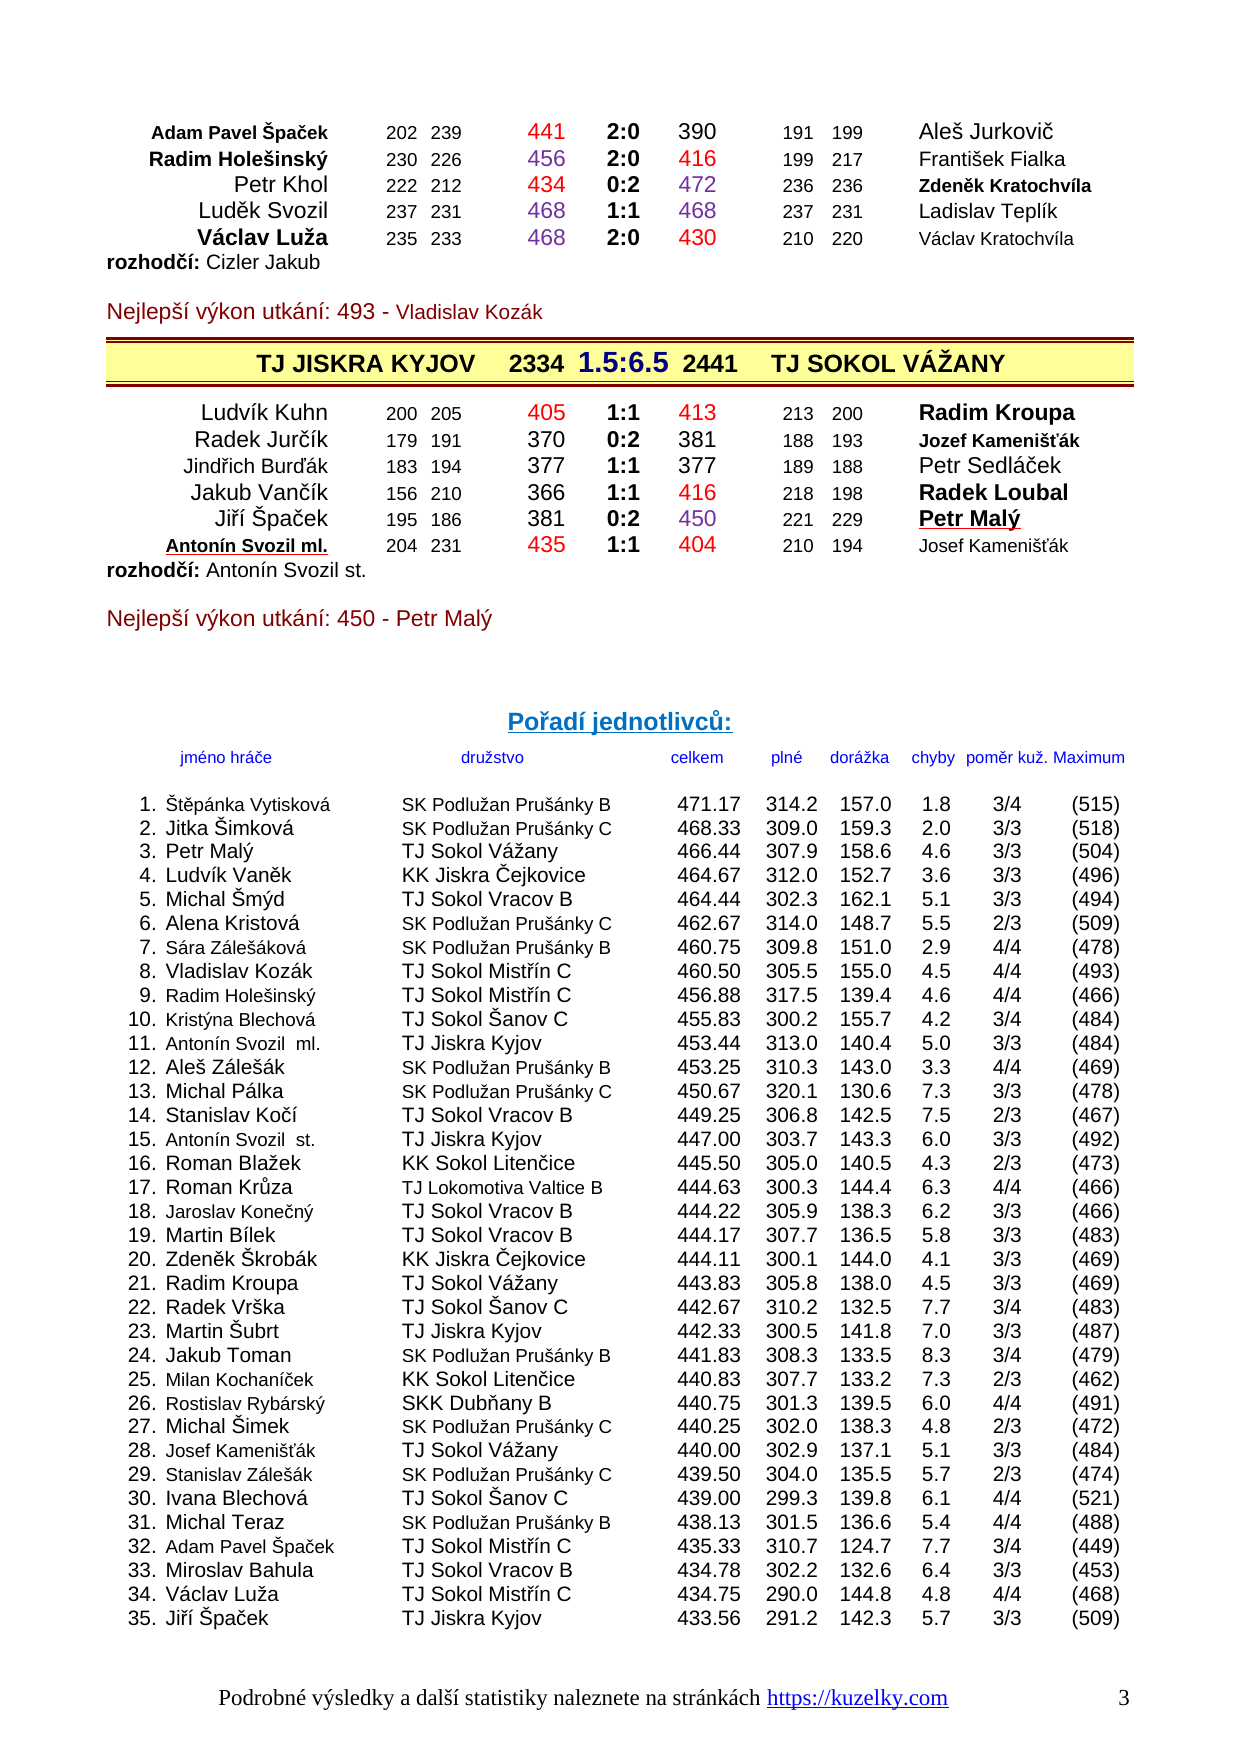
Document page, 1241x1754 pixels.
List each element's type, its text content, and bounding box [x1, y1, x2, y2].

text 7. Sára Zálešáková SK Podlužan Prušánky B 460.75 309.8 151.0 2.9 4/4 (478) [106, 935, 1134, 959]
text 14. Stanislav Kočí TJ Sokol Vracov B 449.25 306.8 142.5 7.5 2/3 (467) [106, 1103, 1134, 1127]
text 28. Josef Kamenišťák TJ Sokol Vážany 440.00 302.9 137.1 5.1 3/3 (484) [106, 1438, 1134, 1462]
text 34. Václav Luža TJ Sokol Mistřín C 434.75 290.0 144.8 4.8 4/4 (468) [106, 1582, 1134, 1606]
text 23. Martin Šubrt TJ Jiskra Kyjov 442.33 300.5 141.8 7.0 3/3 (487) [106, 1318, 1134, 1342]
text 20. Zdeněk Škrobák KK Jiskra Čejkovice 444.11 300.1 144.0 4.1 3/3 (469) [106, 1247, 1134, 1271]
text 35. Jiří Špaček TJ Jiskra Kyjov 433.56 291.2 142.3 5.7 3/3 (509) [106, 1606, 1134, 1630]
text 13. Michal Pálka SK Podlužan Prušánky C 450.67 320.1 130.6 7.3 3/3 (478) [106, 1079, 1134, 1103]
text Jakub Vančík 156 210 366 1:1 416 218 198 Radek Loubal [106, 478, 1134, 505]
text 32. Adam Pavel Špaček TJ Sokol Mistřín C 435.33 310.7 124.7 7.7 3/4 (449) [106, 1534, 1134, 1558]
text 33. Miroslav Bahula TJ Sokol Vracov B 434.78 302.2 132.6 6.4 3/3 (453) [106, 1558, 1134, 1582]
text 16. Roman Blažek KK Sokol Litenčice 445.50 305.0 140.5 4.3 2/3 (473) [106, 1151, 1134, 1175]
text 3. Petr Malý TJ Sokol Vážany 466.44 307.9 158.6 4.6 3/3 (504) [106, 839, 1134, 863]
text 24. Jakub Toman SK Podlužan Prušánky B 441.83 308.3 133.5 8.3 3/4 (479) [106, 1342, 1134, 1366]
text 2. Jitka Šimková SK Podlužan Prušánky C 468.33 309.0 159.3 2.0 3/3 (518) [106, 815, 1134, 839]
text 29. Stanislav Zálešák SK Podlužan Prušánky C 439.50 304.0 135.5 5.7 2/3 (474) [106, 1462, 1134, 1486]
text 18. Jaroslav Konečný TJ Sokol Vracov B 444.22 305.9 138.3 6.2 3/3 (466) [106, 1199, 1134, 1223]
text Petr Khol 222 212 434 0:2 472 236 236 Zdeněk Kratochvíla [106, 171, 1134, 197]
text Nejlepší výkon utkání: 450 - Petr Malý [106, 605, 1134, 632]
text jméno hráče družstvo celkem plné dorážka chyby poměr kuž. Maximum [106, 748, 1134, 767]
text 5. Michal Šmýd TJ Sokol Vracov B 464.44 302.3 162.1 5.1 3/3 (494) [106, 887, 1134, 911]
text Nejlepší výkon utkání: 493 - Vladislav Kozák [106, 298, 1134, 324]
text Luděk Svozil 237 231 468 1:1 468 237 231 Ladislav Teplík [106, 197, 1134, 223]
text 9. Radim Holešinský TJ Sokol Mistřín C 456.88 317.5 139.4 4.6 4/4 (466) [106, 983, 1134, 1007]
text 25. Milan Kochaníček KK Sokol Litenčice 440.83 307.7 133.2 7.3 2/3 (462) [106, 1366, 1134, 1390]
text 17. Roman Krůza TJ Lokomotiva Valtice B 444.63 300.3 144.4 6.3 4/4 (466) [106, 1175, 1134, 1199]
text 6. Alena Kristová SK Podlužan Prušánky C 462.67 314.0 148.7 5.5 2/3 (509) [106, 911, 1134, 935]
text 1. Štěpánka Vytisková SK Podlužan Prušánky B 471.17 314.2 157.0 1.8 3/4 (515) [106, 791, 1134, 815]
text 21. Radim Kroupa TJ Sokol Vážany 443.83 305.8 138.0 4.5 3/3 (469) [106, 1271, 1134, 1294]
text TJ Jiskra Kyjov 2334 1.5:6.5 2441 TJ Sokol Vážany [106, 343, 1134, 381]
text Jindřich Burďák 183 194 377 1:1 377 189 188 Petr Sedláček [106, 452, 1134, 478]
text Pořadí jednotlivců: [94, 707, 1145, 736]
text 10. Kristýna Blechová TJ Sokol Šanov C 455.83 300.2 155.7 4.2 3/4 (484) [106, 1007, 1134, 1031]
text 12. Aleš Zálešák SK Podlužan Prušánky B 453.25 310.3 143.0 3.3 4/4 (469) [106, 1055, 1134, 1079]
text 31. Michal Teraz SK Podlužan Prušánky B 438.13 301.5 136.6 5.4 4/4 (488) [106, 1510, 1134, 1534]
text rozhodčí: Cizler Jakub [106, 250, 1134, 274]
text 26. Rostislav Rybárský SKK Dubňany B 440.75 301.3 139.5 6.0 4/4 (491) [106, 1390, 1134, 1414]
text Radim Holešinský 230 226 456 2:0 416 199 217 František Fialka [106, 144, 1134, 171]
text 19. Martin Bílek TJ Sokol Vracov B 444.17 307.7 136.5 5.8 3/3 (483) [106, 1223, 1134, 1247]
text 15. Antonín Svozil st. TJ Jiskra Kyjov 447.00 303.7 143.3 6.0 3/3 (492) [106, 1127, 1134, 1151]
text Adam Pavel Špaček 202 239 441 2:0 390 191 199 Aleš Jurkovič [106, 118, 1134, 144]
text 4. Ludvík Vaněk KK Jiskra Čejkovice 464.67 312.0 152.7 3.6 3/3 (496) [106, 863, 1134, 887]
text Ludvík Kuhn 200 205 405 1:1 413 213 200 Radim Kroupa [106, 399, 1134, 426]
text Antonín Svozil ml. 204 231 435 1:1 404 210 194 Josef Kamenišťák [106, 531, 1134, 557]
text 22. Radek Vrška TJ Sokol Šanov C 442.67 310.2 132.5 7.7 3/4 (483) [106, 1294, 1134, 1318]
text 11. Antonín Svozil ml. TJ Jiskra Kyjov 453.44 313.0 140.4 5.0 3/3 (484) [106, 1031, 1134, 1055]
text Jiří Špaček 195 186 381 0:2 450 221 229 Petr Malý [106, 505, 1134, 531]
text 27. Michal Šimek SK Podlužan Prušánky C 440.25 302.0 138.3 4.8 2/3 (472) [106, 1414, 1134, 1438]
text 30. Ivana Blechová TJ Sokol Šanov C 439.00 299.3 139.8 6.1 4/4 (521) [106, 1486, 1134, 1510]
text Václav Luža 235 233 468 2:0 430 210 220 Václav Kratochvíla [106, 223, 1134, 250]
text Radek Jurčík 179 191 370 0:2 381 188 193 Jozef Kamenišťák [106, 426, 1134, 452]
text 8. Vladislav Kozák TJ Sokol Mistřín C 460.50 305.5 155.0 4.5 4/4 (493) [106, 959, 1134, 983]
text rozhodčí: Antonín Svozil st. [106, 557, 1134, 581]
